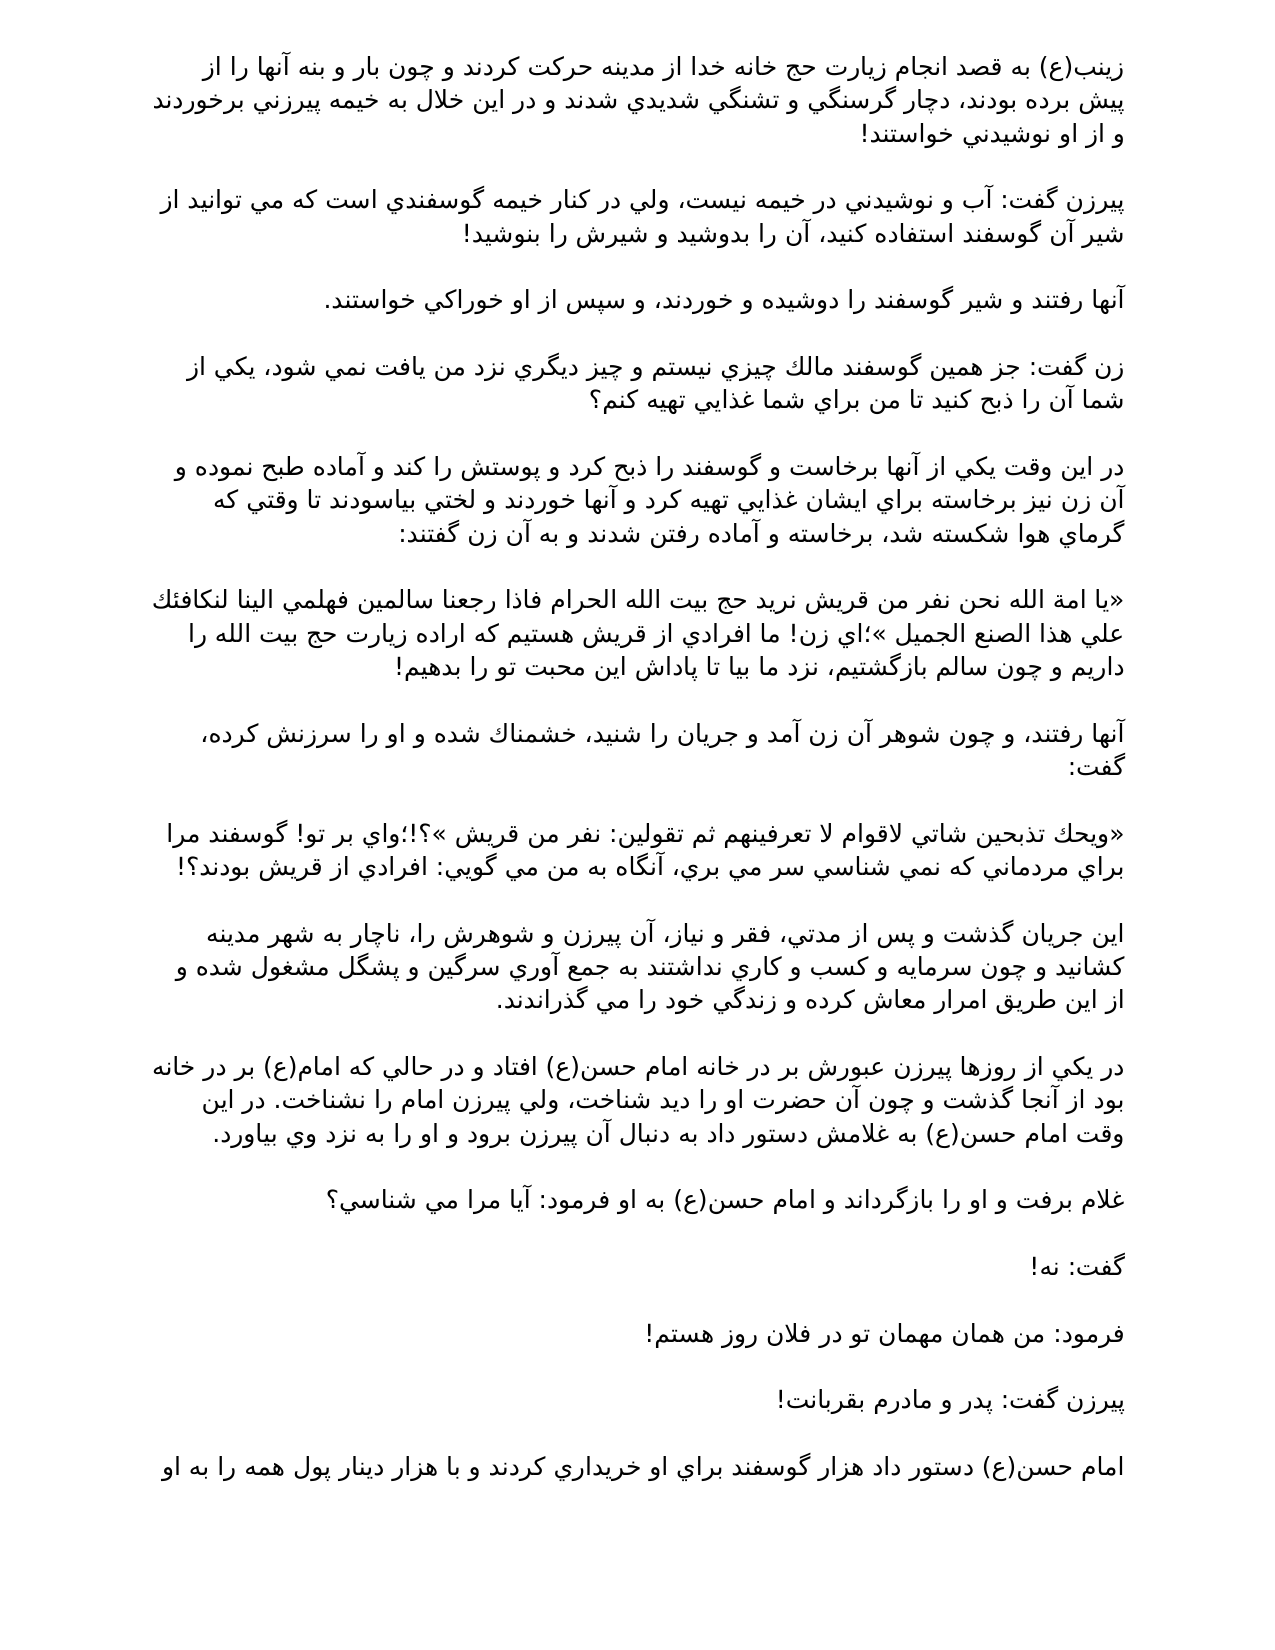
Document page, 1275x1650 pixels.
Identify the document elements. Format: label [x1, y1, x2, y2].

table_cell [150, 19, 1125, 1481]
